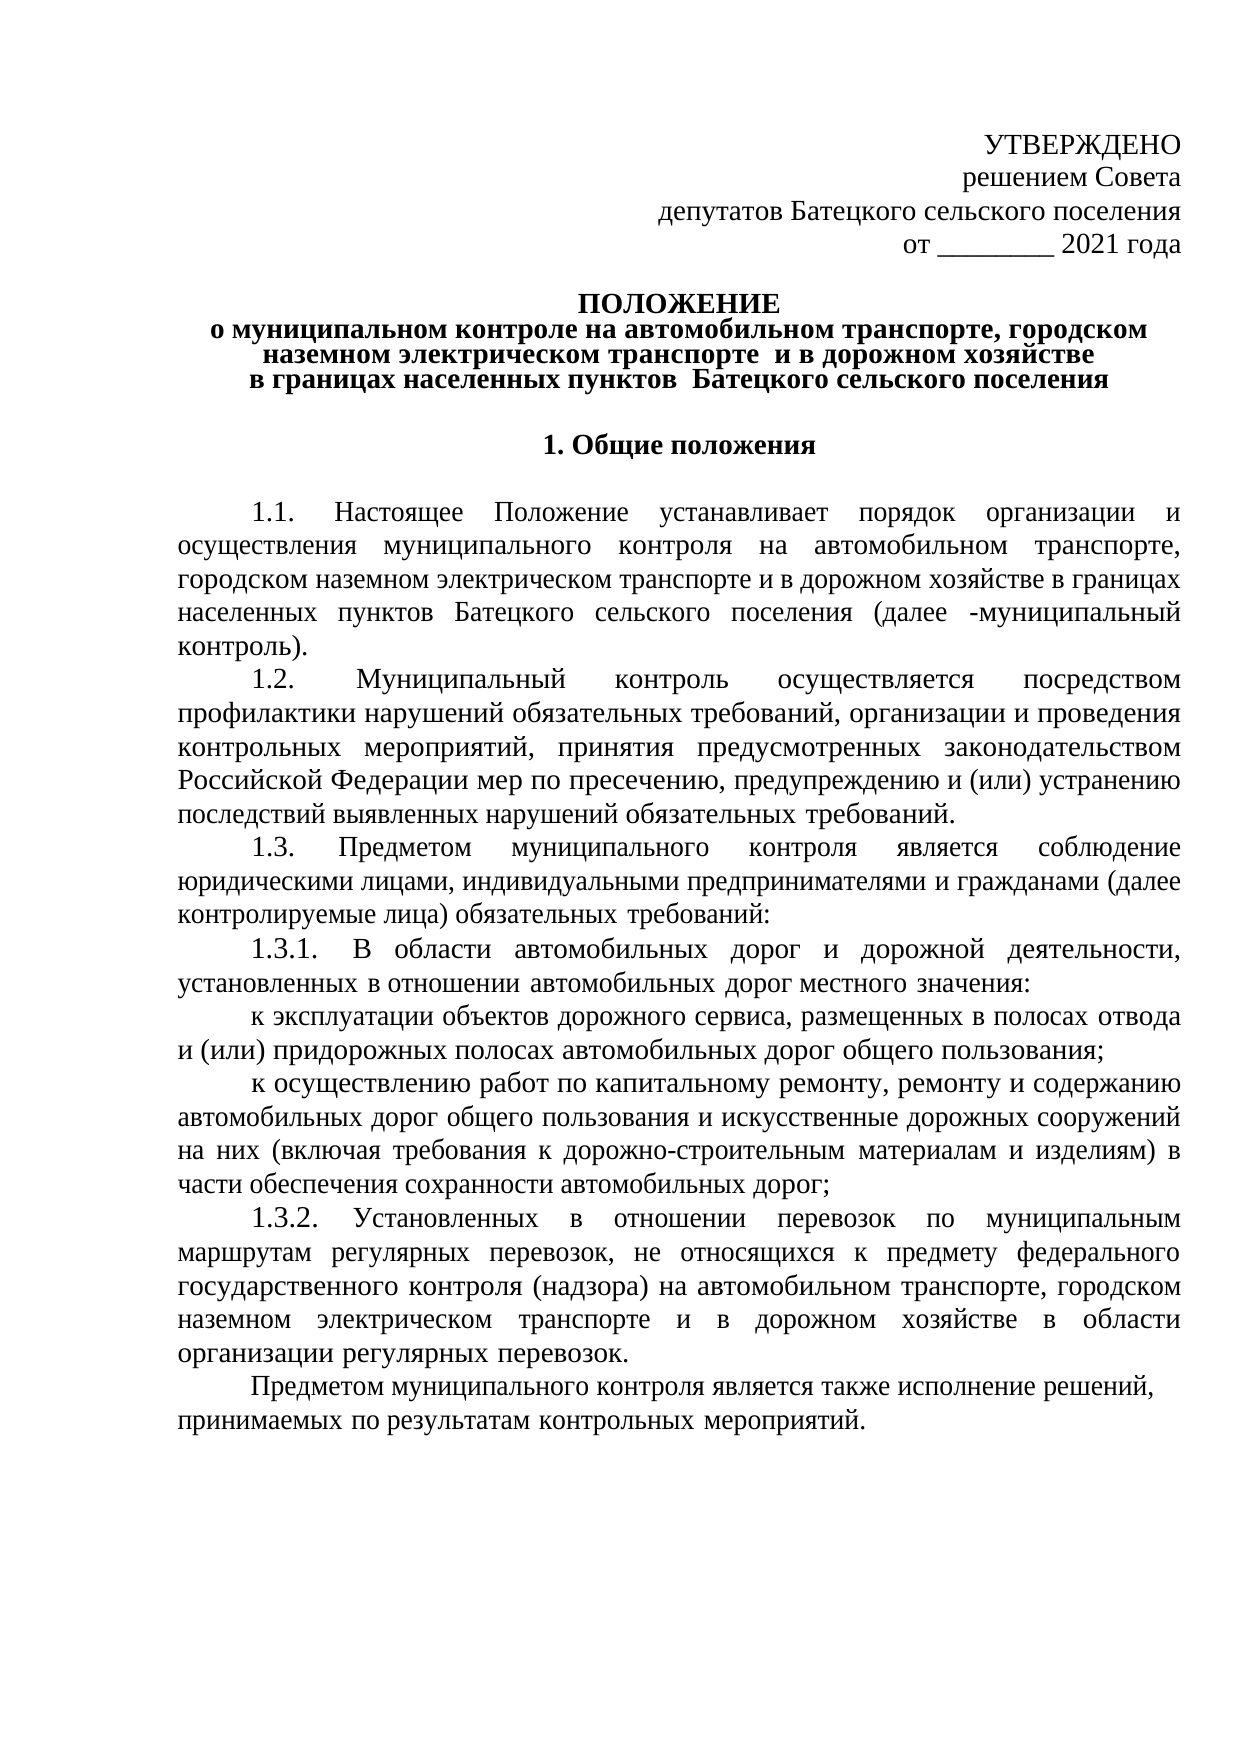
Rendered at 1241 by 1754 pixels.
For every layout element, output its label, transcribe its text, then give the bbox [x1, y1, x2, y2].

text 1. Общие положения [177, 427, 1181, 460]
text к осуществлению работ по капитальному ремонту, ремонту и содержанию автомобильных дорог общего пользования и искусственные дорожных сооружений на них (включая требования к дорожно-строительным материалам и изделиям) в части обеспечения сохранности автомобильных дорог; [177, 1065, 1181, 1199]
text решением Совета [635, 159, 1181, 193]
list Настоящее Положение устанавливает порядок организации и осуществления муниципального контроля на автомобильном транспорте, городском наземном электрическом транспорте и в дорожном хозяйстве в границах населенных пунктов Батецкого сельского поселения (далее -муниципальный контроль). [177, 494, 1181, 662]
list Муниципальный контроль осуществляется посредством профилактики нарушений обязательных требований, организации и проведения контрольных мероприятий, принятия предусмотренных законодательством Российской Федерации мер по пресечению, предупреждению и (или) устранению последствий выявленных нарушений обязательных требований. [177, 662, 1181, 829]
text к эксплуатации объектов дорожного сервиса, размещенных в полосах отвода и (или) придорожных полосах автомобильных дорог общего пользования; [177, 998, 1181, 1065]
text от ________ 2021 года [635, 226, 1181, 260]
list Предметом муниципального контроля является соблюдение юридическими лицами, индивидуальными предпринимателями и гражданами (далее контролируемые лица) обязательных требований: [177, 829, 1181, 930]
list В области автомобильных дорог и дорожной деятельности, установленных в отношении автомобильных дорог местного значения: [177, 930, 1181, 998]
text УТВЕРЖДЕНО [635, 134, 1181, 159]
text депутатов Батецкого сельского поселения [635, 193, 1181, 226]
list Установленных в отношении перевозок по муниципальным маршрутам регулярных перевозок, не относящихся к предмету федерального государственного контроля (надзора) на автомобильном транспорте, городском наземном электрическом транспорте и в дорожном хозяйстве в области организации регулярных перевозок. [177, 1199, 1181, 1368]
text Предметом муниципального контроля является также исполнение решений, принимаемых по результатам контрольных мероприятий. [177, 1368, 1181, 1435]
title в границах населенных пунктов Батецкого сельского поселения [177, 368, 1181, 393]
text о муниципальном контроле на автомобильном транспорте, городском наземном электрическом транспорте и в дорожном хозяйстве [177, 318, 1181, 368]
title ПОЛОЖЕНИЕ [177, 293, 1181, 318]
